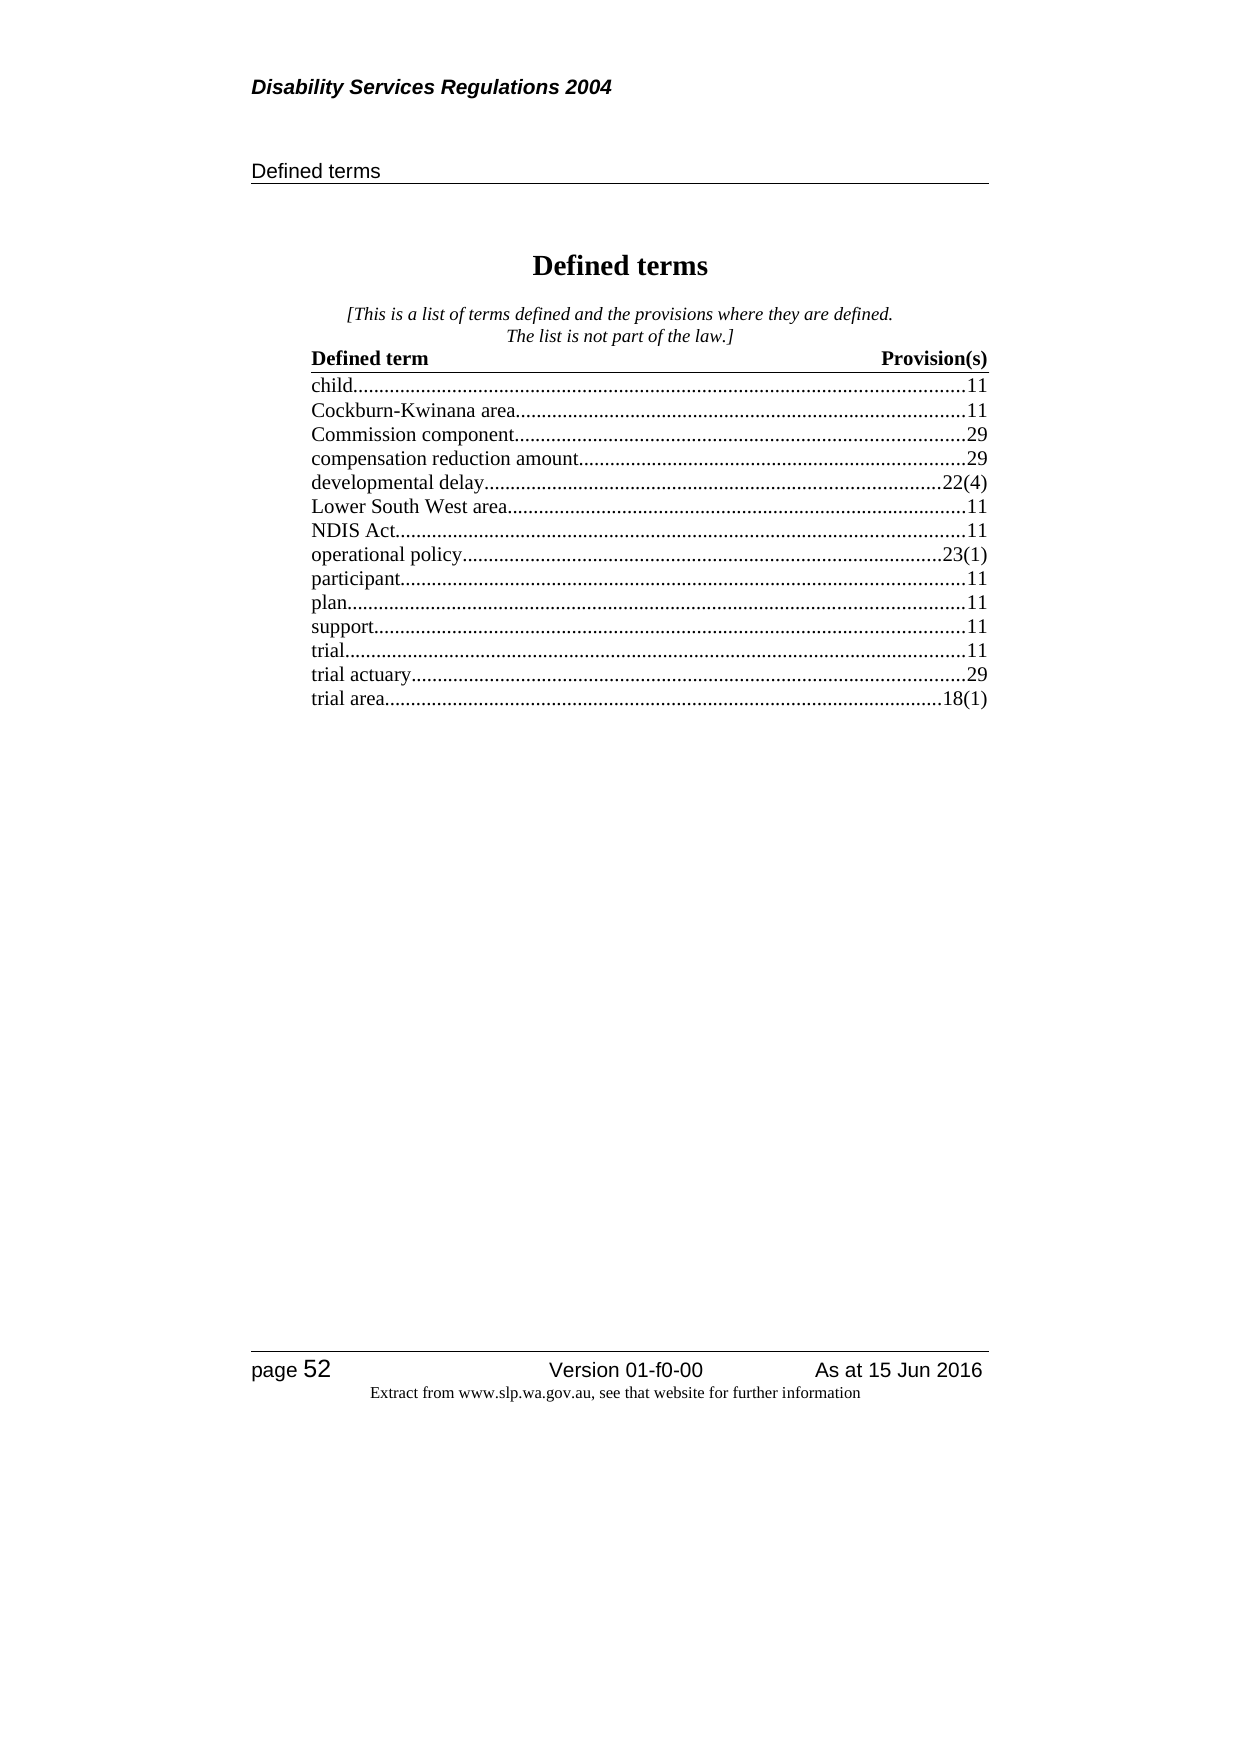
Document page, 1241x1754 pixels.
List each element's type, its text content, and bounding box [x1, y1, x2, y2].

text Lower South West area 11 [311, 494, 929, 518]
text support 11 [311, 614, 929, 638]
text trial area 18(1) [311, 686, 929, 710]
text compensation reduction amount 29 [311, 446, 929, 470]
text developmental delay 22(4) [311, 470, 929, 494]
text participant 11 [311, 566, 929, 590]
text [This is a list of terms defined and the provisions where they are defined. The list is not part of the law.] [339, 303, 901, 346]
text Commission component 29 [311, 422, 929, 446]
text trial actuary 29 [311, 662, 929, 686]
text plan 11 [311, 590, 929, 614]
text NDIS Act 11 [311, 518, 929, 542]
text Cockburn-Kwinana area 11 [311, 397, 929, 422]
text Defined term Provision(s) [311, 346, 989, 372]
text operational policy 23(1) [311, 542, 929, 566]
text trial 11 [311, 638, 929, 662]
text child 11 [311, 373, 929, 397]
subtitle Defined terms [251, 248, 989, 282]
